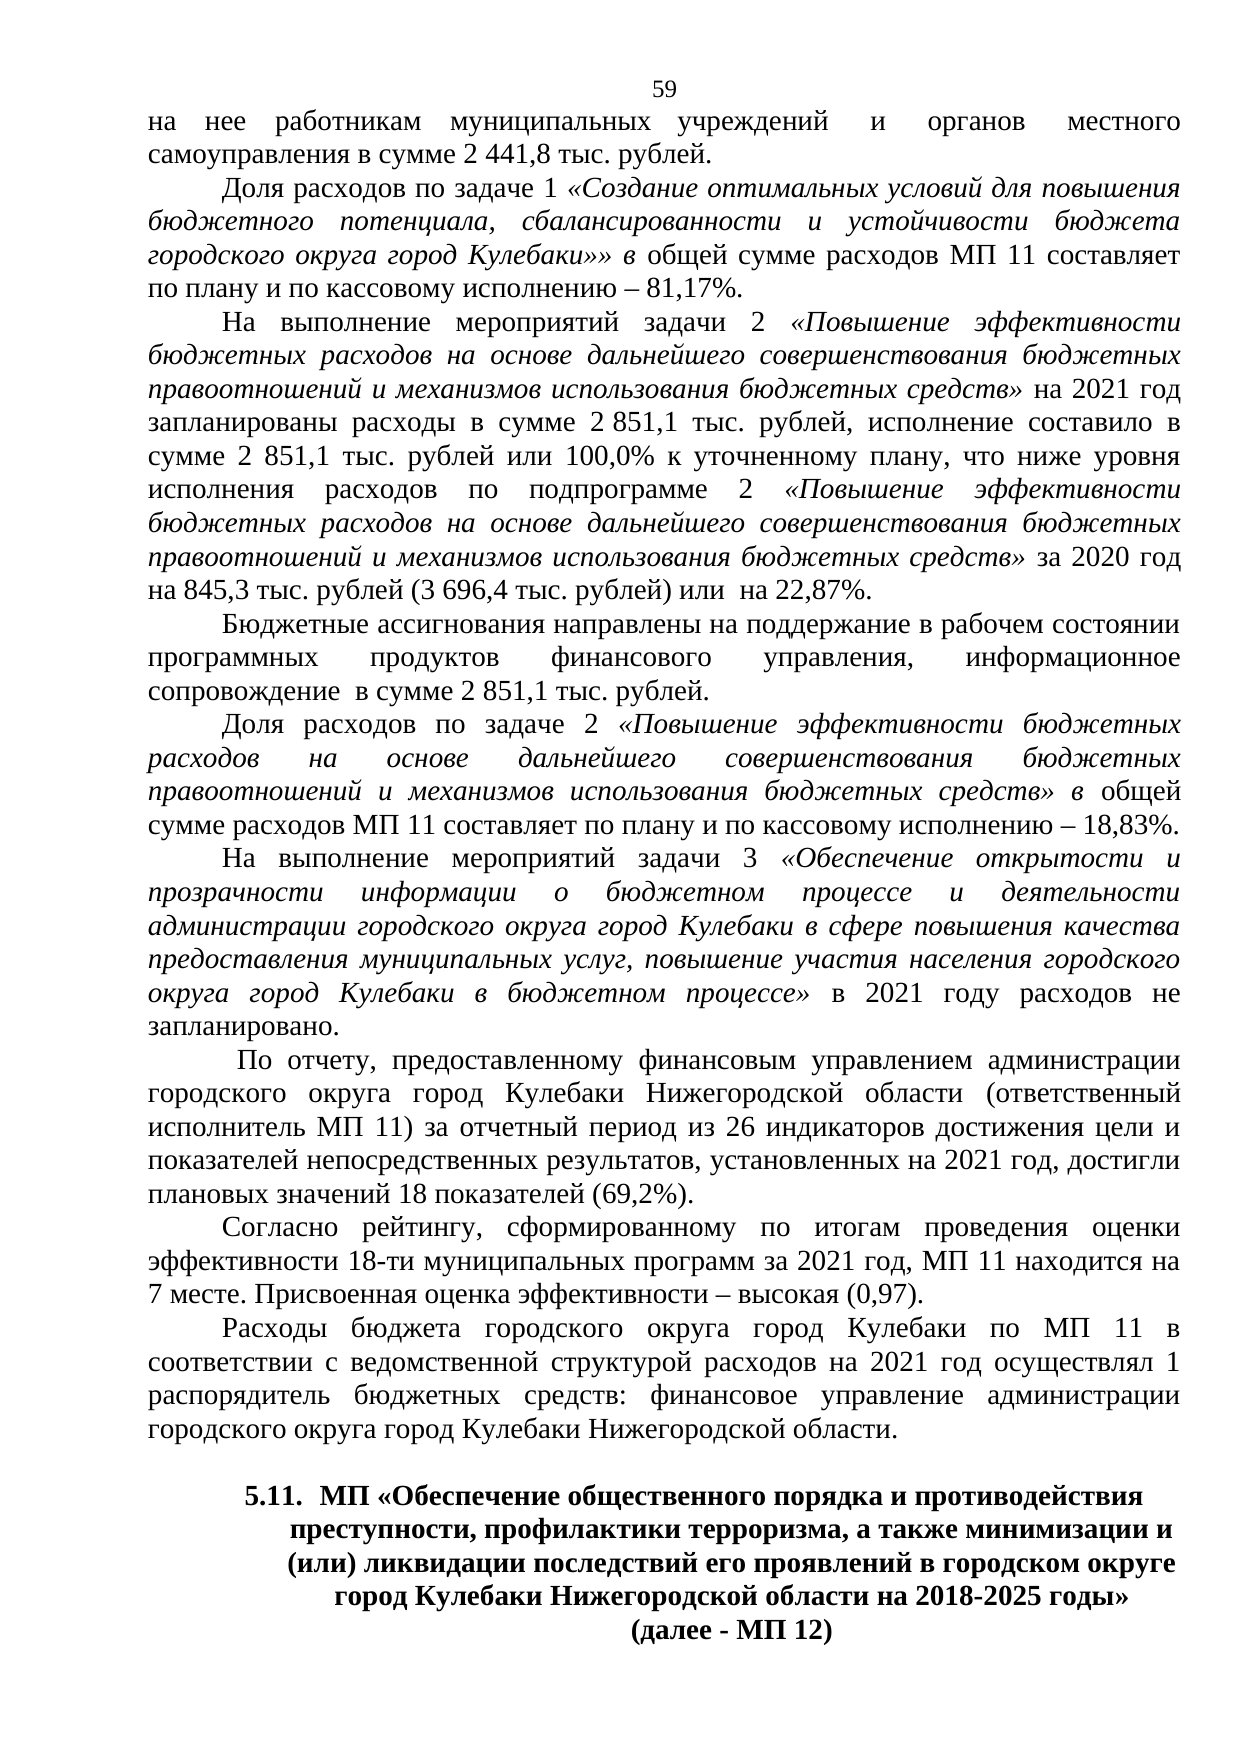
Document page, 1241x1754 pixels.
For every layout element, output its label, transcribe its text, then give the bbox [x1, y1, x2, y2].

text Доля расходов по задаче 1 «Создание оптимальных условий для повышения бюджетного потенциала, сбалансированности и устойчивости бюджета городского округа город Кулебаки»» в общей сумме расходов МП 11 составляет по плану и по кассовому исполнению – 81,17%. [148, 170, 1181, 304]
list МП «Обеспечение общественного порядка и противодействия преступности, профилактики терроризма, а также минимизации и (или) ликвидации последствий его проявлений в городском округе город Кулебаки Нижегородской области на 2018-2025 годы» [207, 1478, 1181, 1612]
text Согласно рейтингу, сформированному по итогам проведения оценки эффективности 18-ти муниципальных программ за 2021 год, МП 11 находится на 7 месте. Присвоенная оценка эффективности – высокая (0,97). [148, 1209, 1181, 1310]
text Бюджетные ассигнования направлены на поддержание в рабочем состоянии программных продуктов финансового управления, информационное сопровождение в сумме 2 851,1 тыс. рублей. [148, 606, 1181, 706]
text (далее - МП 12) [282, 1612, 1181, 1646]
text На выполнение мероприятий задачи 2 «Повышение эффективности бюджетных расходов на основе дальнейшего совершенствования бюджетных правоотношений и механизмов использования бюджетных средств» на 2021 год запланированы расходы в сумме 2 851,1 тыс. рублей, исполнение составило в сумме 2 851,1 тыс. рублей или 100,0% к уточненному плану, что ниже уровня исполнения расходов по подпрограмме 2 «Повышение эффективности бюджетных расходов на основе дальнейшего совершенствования бюджетных правоотношений и механизмов использования бюджетных средств» за 2020 год на 845,3 тыс. рублей (3 696,4 тыс. рублей) или на 22,87%. [148, 304, 1181, 606]
text Расходы бюджета городского округа город Кулебаки по МП 11 в соответствии с ведомственной структурой расходов на 2021 год осуществлял 1 распорядитель бюджетных средств: финансовое управление администрации городского округа город Кулебаки Нижегородской области. [148, 1310, 1181, 1444]
text Доля расходов по задаче 2 «Повышение эффективности бюджетных расходов на основе дальнейшего совершенствования бюджетных правоотношений и механизмов использования бюджетных средств» в общей сумме расходов МП 11 составляет по плану и по кассовому исполнению – 18,83%. [148, 706, 1181, 841]
text По отчету, предоставленному финансовым управлением администрации городского округа город Кулебаки Нижегородской области (ответственный исполнитель МП 11) за отчетный период из 26 индикаторов достижения цели и показателей непосредственных результатов, установленных на 2021 год, достигли плановых значений 18 показателей (69,2%). [148, 1042, 1181, 1209]
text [148, 103, 1181, 170]
text На выполнение мероприятий задачи 3 «Обеспечение открытости и прозрачности информации о бюджетном процессе и деятельности администрации городского округа город Кулебаки в сфере повышения качества предоставления муниципальных услуг, повышение участия населения городского округа город Кулебаки в бюджетном процессе» в 2021 году расходов не запланировано. [148, 841, 1181, 1042]
